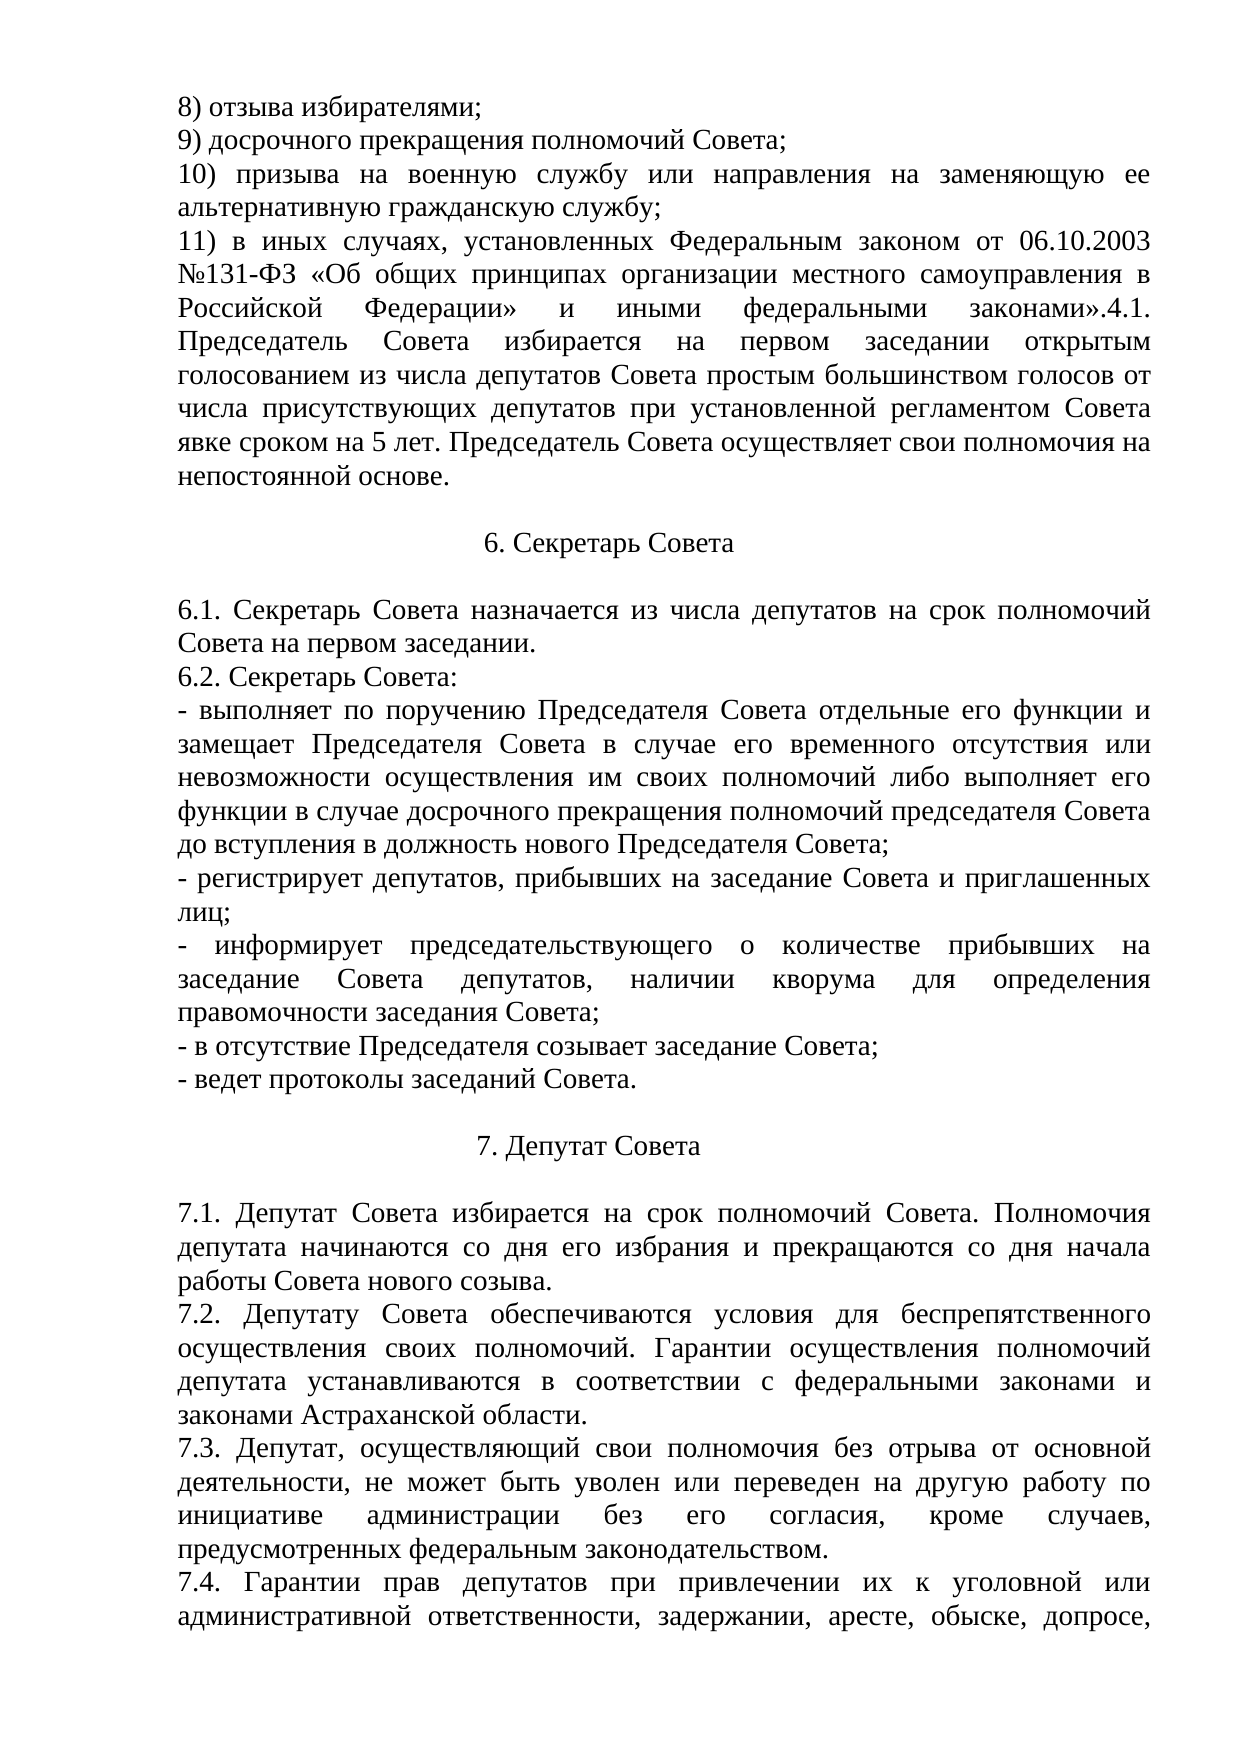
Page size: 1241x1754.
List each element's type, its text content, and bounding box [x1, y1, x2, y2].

text 7.1. Депутат Совета избирается на срок полномочий Совета. Полномочия депутата начинаются со дня его избрания и прекращаются со дня начала работы Совета нового созыва. [177, 1196, 1152, 1296]
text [177, 1564, 1152, 1632]
text - ведет протоколы заседаний Совета. [177, 1061, 1152, 1095]
text - информирует председательствующего о количестве прибывших на заседание Совета депутатов, наличии кворума для определения правомочности заседания Совета; [177, 927, 1152, 1028]
text 8) отзыва избирателями; [177, 89, 1152, 122]
text 11) в иных случаях, установленных Федеральным законом от 06.10.2003 №131-ФЗ «Об общих принципах организации местного самоуправления в Российской Федерации» и иными федеральными законами».4.1. Председатель Совета избирается на первом заседании открытым голосованием из числа депутатов Совета простым большинством голосов от числа присутствующих депутатов при установленной регламентом Совета явке сроком на 5 лет. Председатель Совета осуществляет свои полномочия на непостоянной основе. [177, 223, 1152, 491]
text - регистрирует депутатов, прибывших на заседание Совета и приглашенных лиц; [177, 860, 1152, 927]
text 7. Депутат Совета [177, 1128, 1152, 1162]
text 6. Секретарь Совета [177, 525, 1152, 558]
text 10) призыва на военную службу или направления на заменяющую ее альтернативную гражданскую службу; [177, 156, 1152, 223]
text 9) досрочного прекращения полномочий Совета; [177, 122, 1152, 156]
text 7.3. Депутат, осуществляющий свои полномочия без отрыва от основной деятельности, не может быть уволен или переведен на другую работу по инициативе администрации без его согласия, кроме случаев, предусмотренных федеральным законодательством. [177, 1430, 1152, 1564]
text 7.2. Депутату Совета обеспечиваются условия для беспрепятственного осуществления своих полномочий. Гарантии осуществления полномочий депутата устанавливаются в соответствии с федеральными законами и законами Астраханской области. [177, 1296, 1152, 1430]
text 6.2. Секретарь Совета: [177, 659, 1152, 692]
text - выполняет по поручению Председателя Совета отдельные его функции и замещает Председателя Совета в случае его временного отсутствия или невозможности осуществления им своих полномочий либо выполняет его функции в случае досрочного прекращения полномочий председателя Совета до вступления в должность нового Председателя Совета; [177, 692, 1152, 860]
text 6.1. Секретарь Совета назначается из числа депутатов на срок полномочий Совета на первом заседании. [177, 592, 1152, 659]
text - в отсутствие Председателя созывает заседание Совета; [177, 1028, 1152, 1061]
